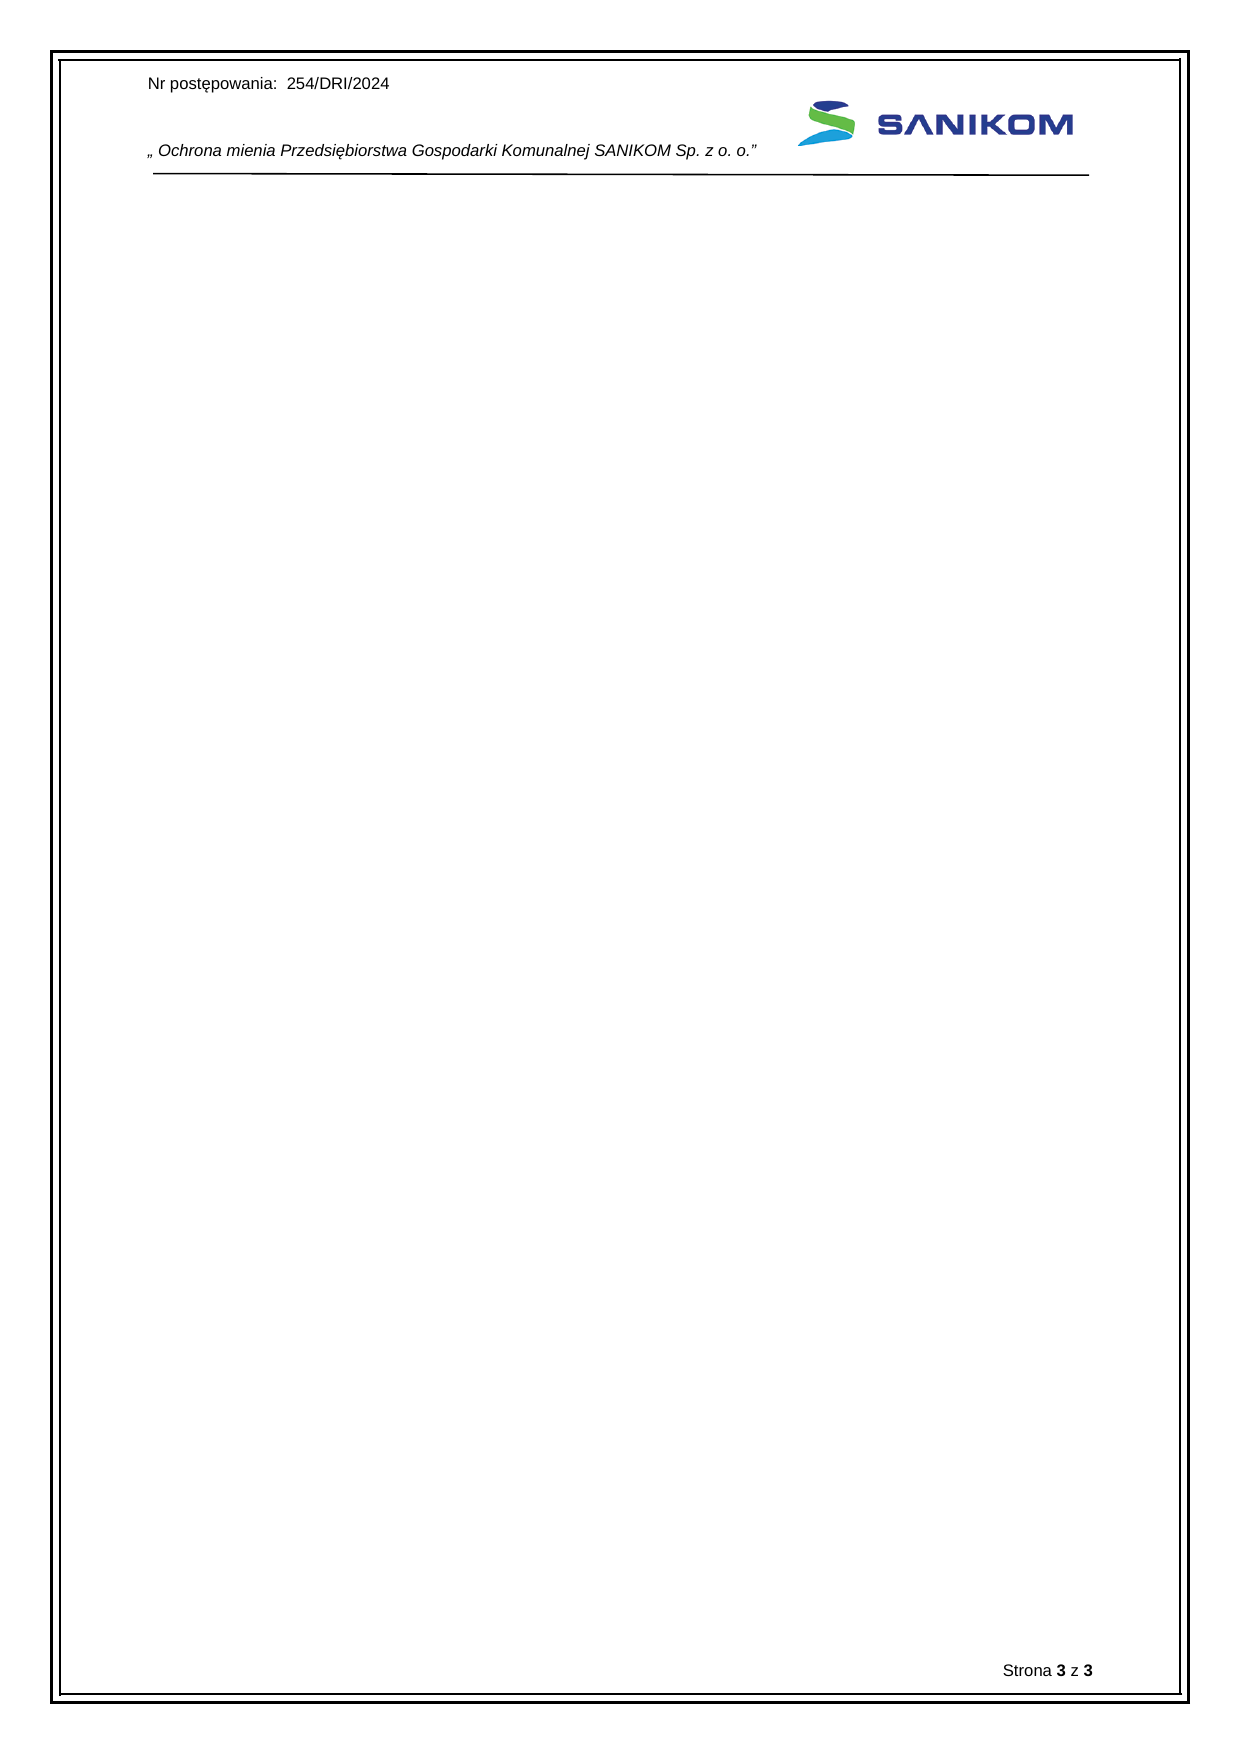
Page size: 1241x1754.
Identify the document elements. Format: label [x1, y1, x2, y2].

picture [795, 92, 1074, 146]
